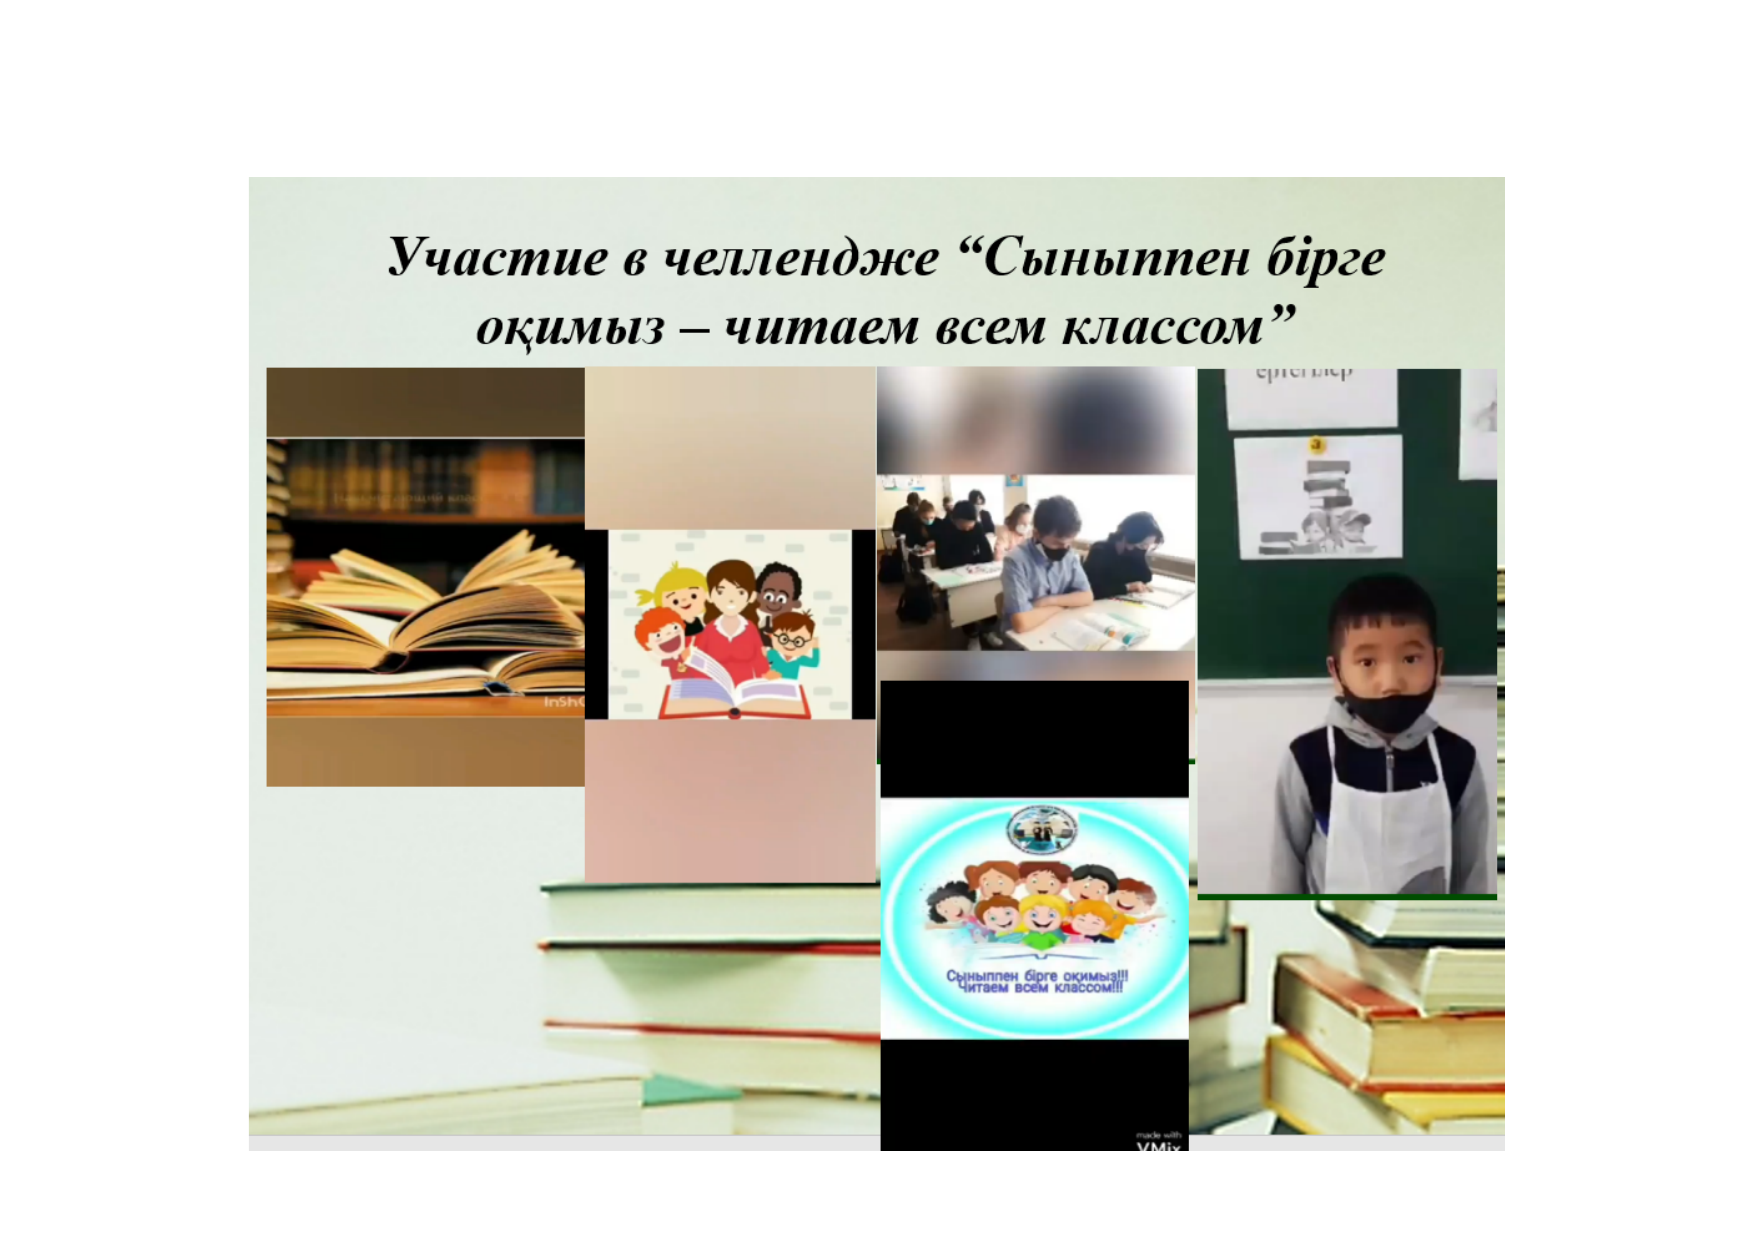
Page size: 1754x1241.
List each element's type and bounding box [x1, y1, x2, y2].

picture [248, 177, 1505, 1151]
